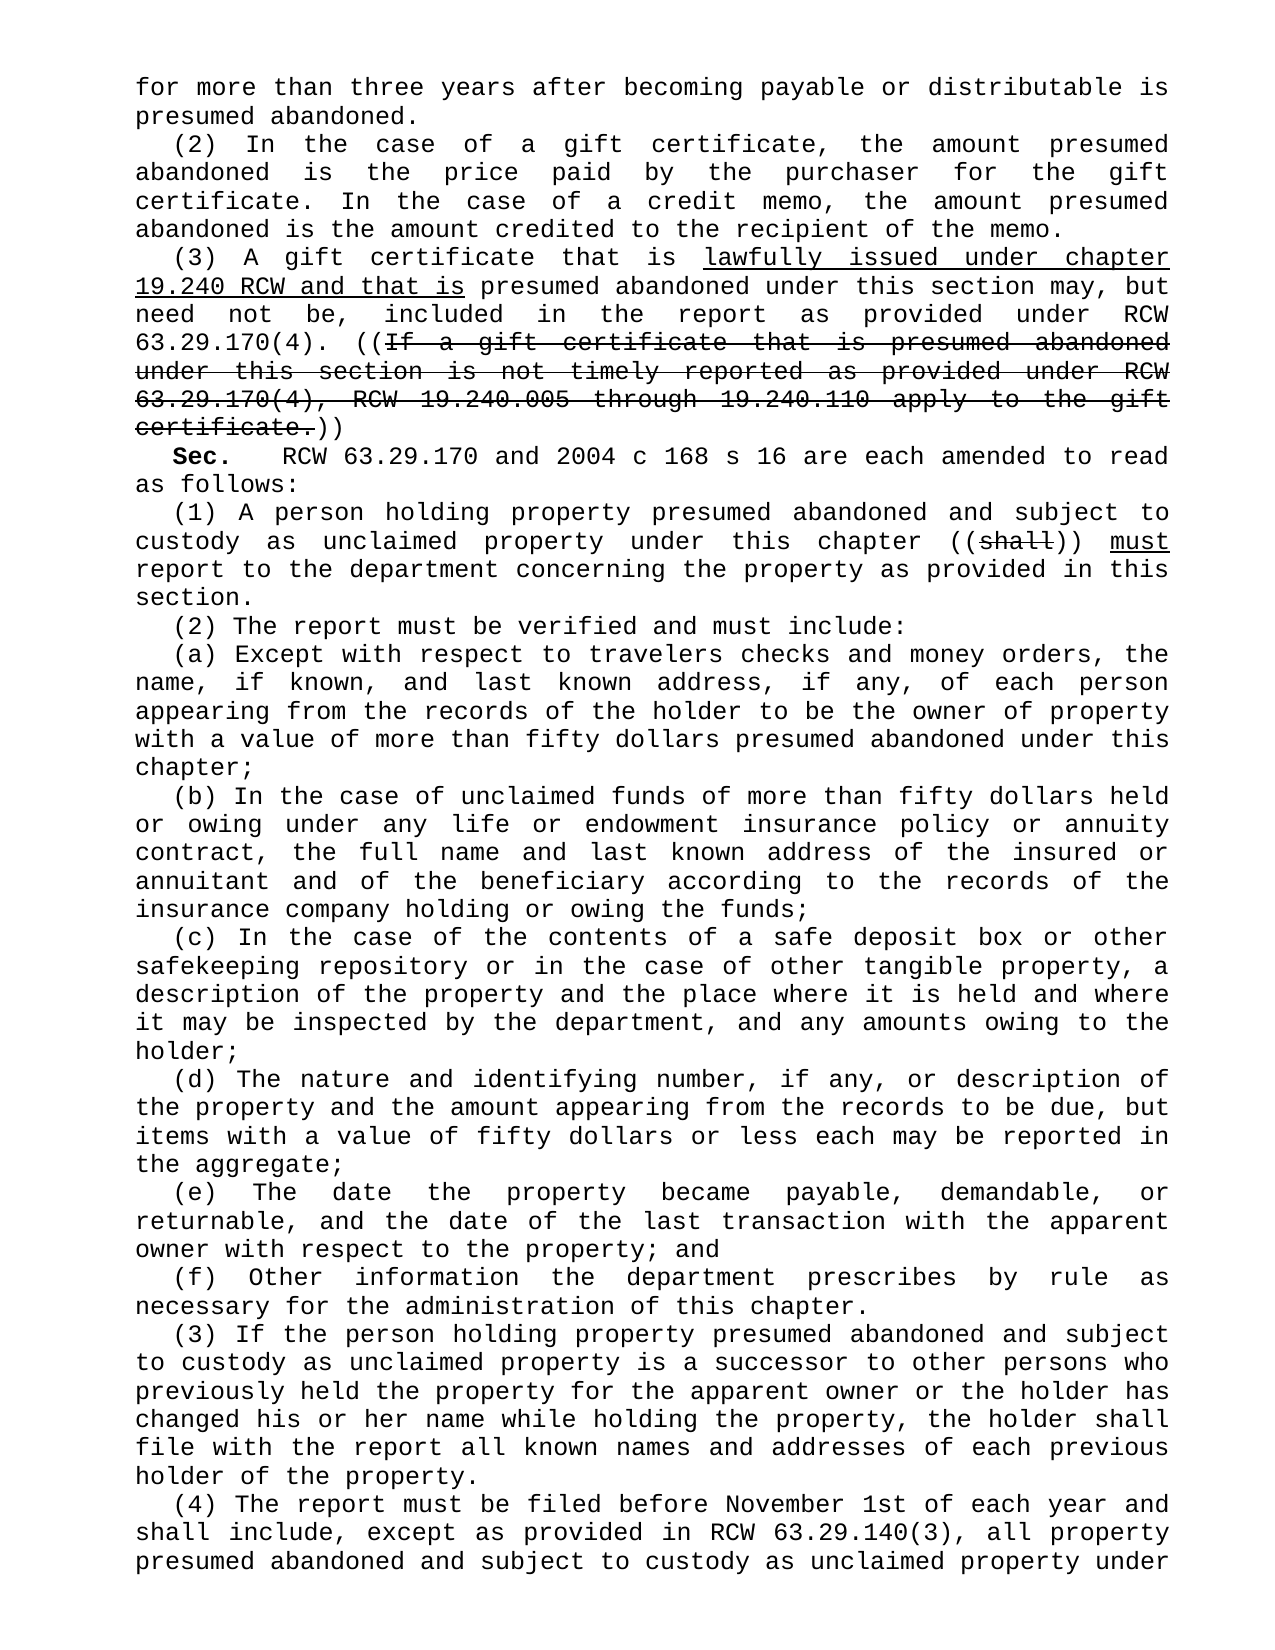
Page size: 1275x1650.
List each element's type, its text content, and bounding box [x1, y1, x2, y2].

text (2) The report must be verified and must include: [135, 613, 1170, 642]
text (1) A person holding property presumed abandoned and subject to custody as unclaimed property under this chapter ((shall)) must report to the department concerning the property as provided in this section. [135, 500, 1170, 613]
text (f) Other information the department prescribes by rule as necessary for the administration of this chapter. [135, 1265, 1170, 1322]
text Sec. RCW 63.29.170 and 2004 c 168 s 16 are each amended to read as follows: [135, 443, 1170, 500]
text (3) A gift certificate that is lawfully issued under chapter 19.240 RCW and that is presumed abandoned under this section may, but need not be, included in the report as provided under RCW 63.29.170(4). ((If a gift certificate that is presumed abandoned under this section is not timely reported as provided under RCW 63.29.170(4), RCW 19.240.005 through 19.240.110 apply to the gift certificate.)) [135, 402, 1170, 443]
text (3) A gift certificate that is lawfully issued under chapter 19.240 RCW and that is presumed abandoned under this section may, but need not be, included in the report as provided under RCW 63.29.170(4). ((If a gift certificate that is presumed abandoned under this section is not timely reported as provided under RCW 63.29.170(4), RCW 19.240.005 through 19.240.110 apply to the gift certificate.)) [135, 245, 1170, 372]
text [135, 1492, 1170, 1577]
text (b) In the case of unclaimed funds of more than fifty dollars held or owing under any life or endowment insurance policy or annuity contract, the full name and last known address of the insured or annuitant and of the beneficiary according to the records of the insurance company holding or owing the funds; [135, 783, 1170, 925]
text (e) The date the property became payable, demandable, or returnable, and the date of the last transaction with the apparent owner with respect to the property; and [135, 1180, 1170, 1265]
text (3) A gift certificate that is lawfully issued under chapter 19.240 RCW and that is presumed abandoned under this section may, but need not be, included in the report as provided under RCW 63.29.170(4). ((If a gift certificate that is presumed abandoned under this section is not timely reported as provided under RCW 63.29.170(4), RCW 19.240.005 through 19.240.110 apply to the gift certificate.)) [135, 373, 1170, 400]
text (c) In the case of the contents of a safe deposit box or other safekeeping repository or in the case of other tangible property, a description of the property and the place where it is held and where it may be inspected by the department, and any amounts owing to the holder; [135, 925, 1170, 1067]
text (d) The nature and identifying number, if any, or description of the property and the amount appearing from the records to be due, but items with a value of fifty dollars or less each may be reported in the aggregate; [135, 1067, 1170, 1180]
text (2) In the case of a gift certificate, the amount presumed abandoned is the price paid by the purchaser for the gift certificate. In the case of a credit memo, the amount presumed abandoned is the amount credited to the recipient of the memo. [135, 132, 1170, 245]
text (3) If the person holding property presumed abandoned and subject to custody as unclaimed property is a successor to other persons who previously held the property for the apparent owner or the holder has changed his or her name while holding the property, the holder shall file with the report all known names and addresses of each previous holder of the property. [135, 1322, 1170, 1492]
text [135, 75, 1170, 132]
text (a) Except with respect to travelers checks and money orders, the name, if known, and last known address, if any, of each person appearing from the records of the holder to be the owner of property with a value of more than fifty dollars presumed abandoned under this chapter; [135, 642, 1170, 783]
